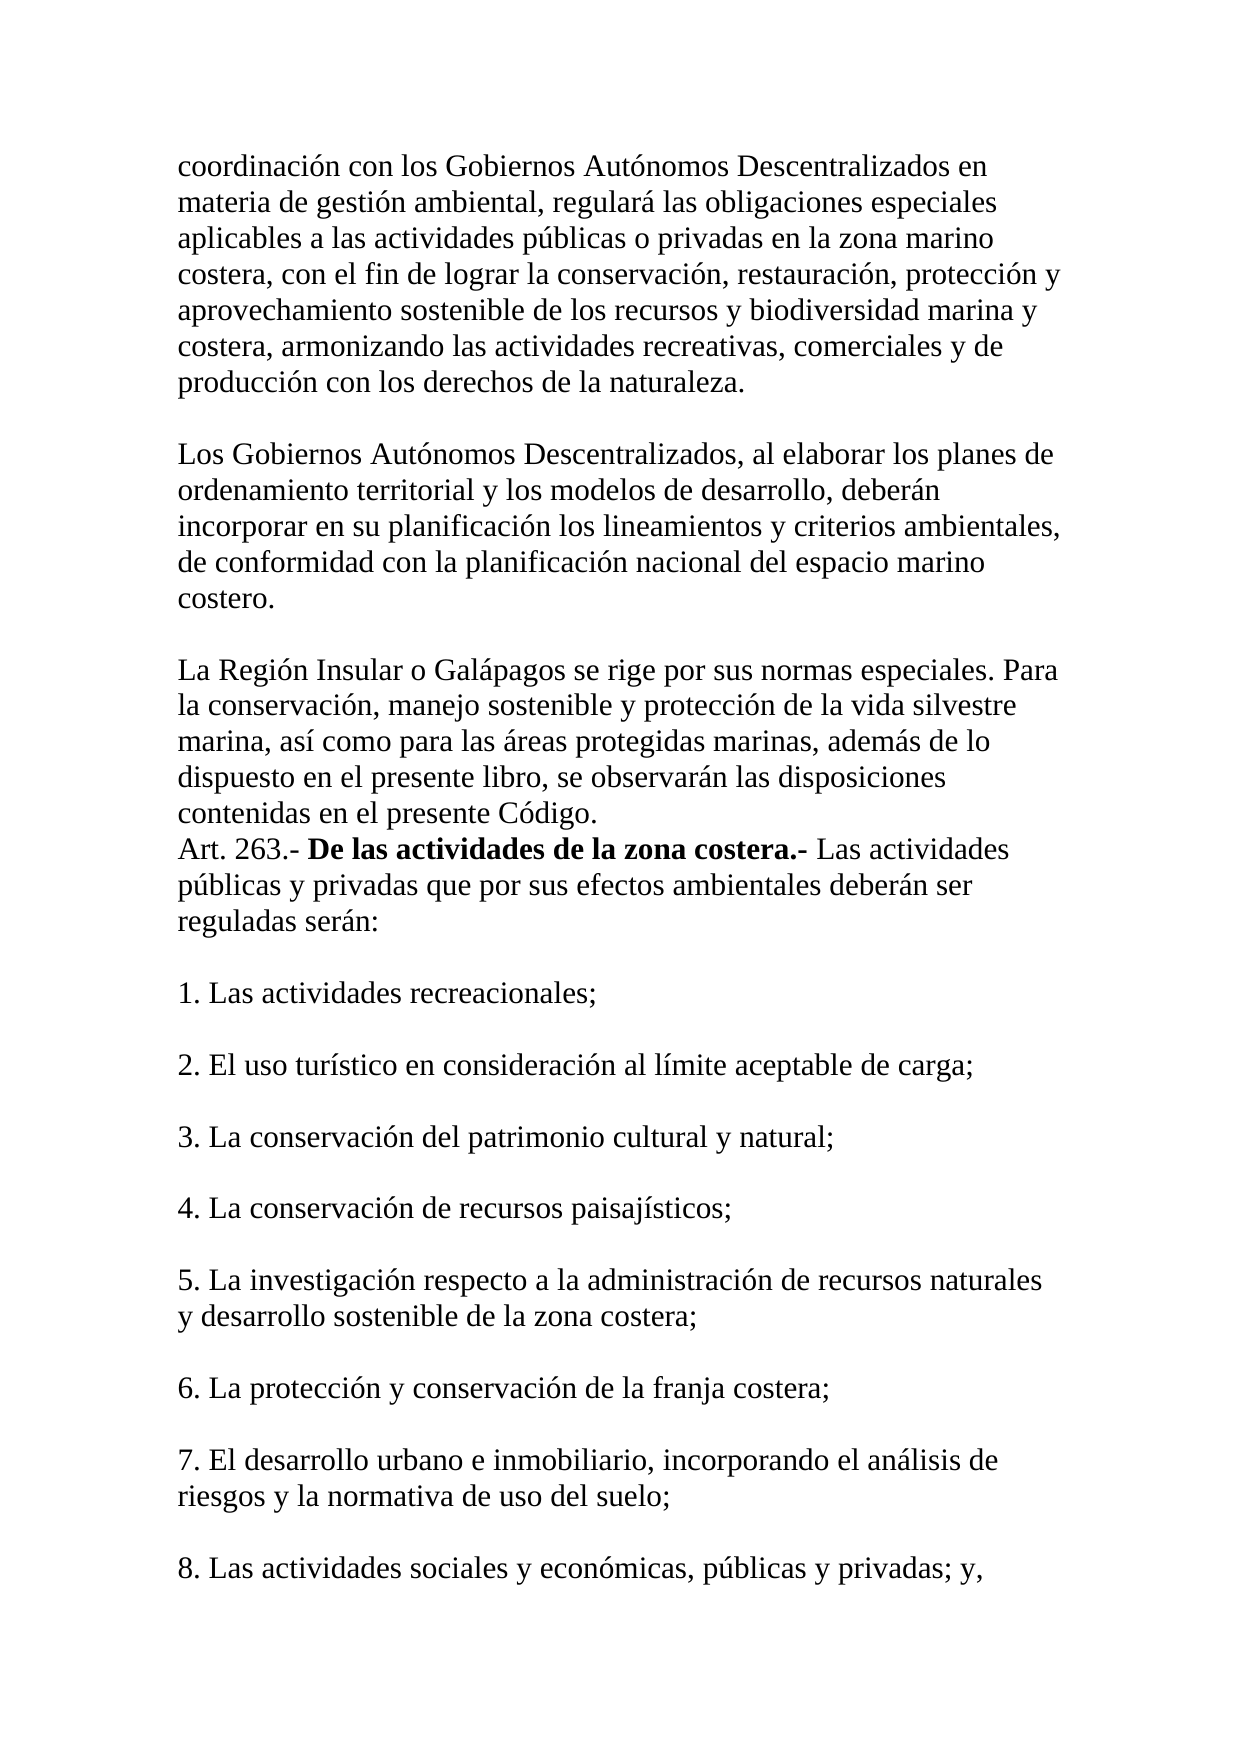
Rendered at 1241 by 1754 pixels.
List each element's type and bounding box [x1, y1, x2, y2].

text [177, 830, 1063, 1585]
text [177, 148, 1063, 830]
